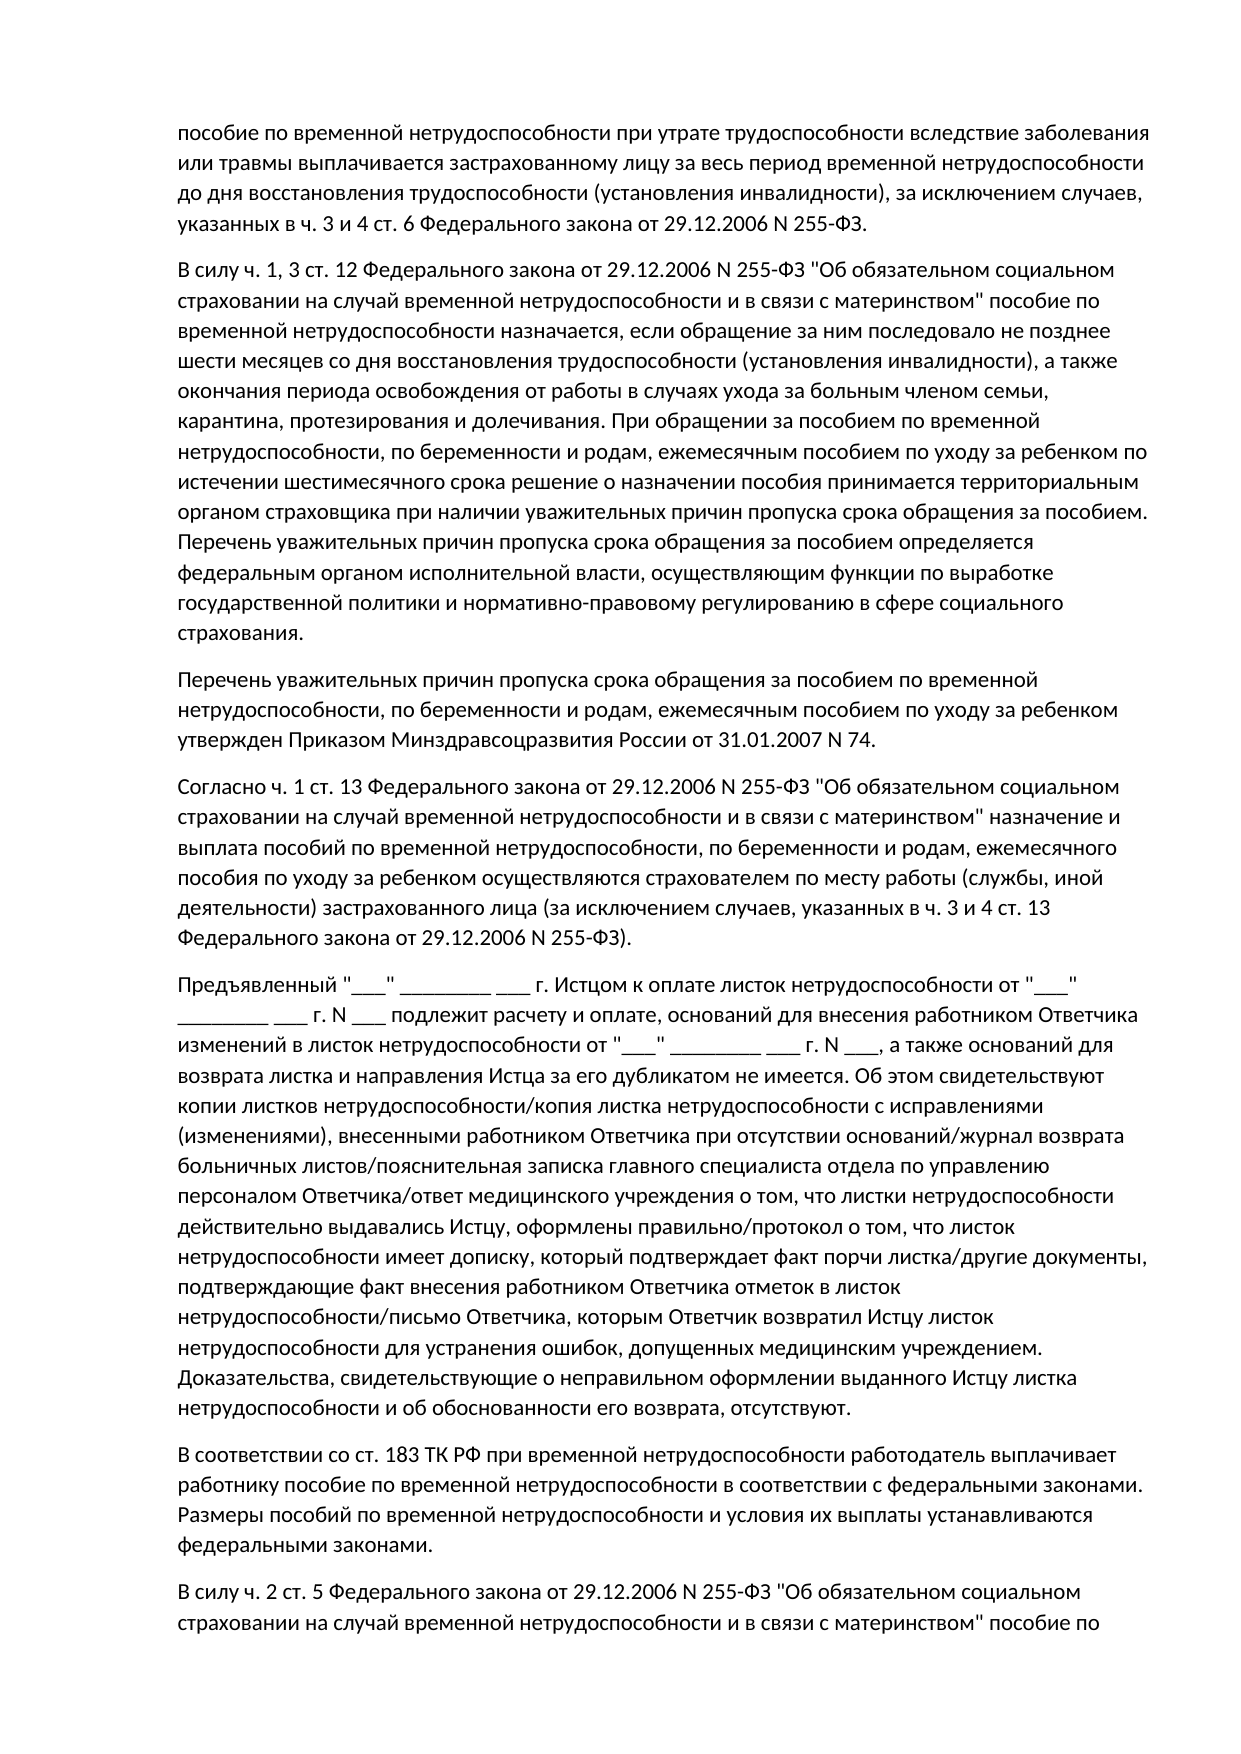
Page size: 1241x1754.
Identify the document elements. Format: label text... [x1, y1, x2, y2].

text Перечень уважительных причин пропуска срока обращения за пособием по временной нетрудоспособности, по беременности и родам, ежемесячным пособием по уходу за ребенком утвержден Приказом Минздравсоцразвития России от 31.01.2007 N 74. [177, 665, 1152, 753]
text Согласно ч. 1 ст. 13 Федерального закона от 29.12.2006 N 255-ФЗ "Об обязательном социальном страховании на случай временной нетрудоспособности и в связи с материнством" назначение и выплата пособий по временной нетрудоспособности, по беременности и родам, ежемесячного пособия по уходу за ребенком осуществляются страхователем по месту работы (службы, иной деятельности) застрахованного лица (за исключением случаев, указанных в ч. 3 и 4 ст. 13 Федерального закона от 29.12.2006 N 255-ФЗ). [177, 772, 1152, 951]
text Предъявленный "___" ________ ___ г. Истцом к оплате листок нетрудоспособности от "___" ________ ___ г. N ___ подлежит расчету и оплате, оснований для внесения работником Ответчика изменений в листок нетрудоспособности от "___" ________ ___ г. N ___, а также оснований для возврата листка и направления Истца за его дубликатом не имеется. Об этом свидетельствуют копии листков нетрудоспособности/копия листка нетрудоспособности с исправлениями (изменениями), внесенными работником Ответчика при отсутствии оснований/журнал возврата больничных листов/пояснительная записка главного специалиста отдела по управлению персоналом Ответчика/ответ медицинского учреждения о том, что листки нетрудоспособности действительно выдавались Истцу, оформлены правильно/протокол о том, что листок нетрудоспособности имеет дописку, который подтверждает факт порчи листка/другие документы, подтверждающие факт внесения работником Ответчика отметок в листок нетрудоспособности/письмо Ответчика, которым Ответчик возвратил Истцу листок нетрудоспособности для устранения ошибок, допущенных медицинским учреждением. Доказательства, свидетельствующие о неправильном оформлении выданного Истцу листка нетрудоспособности и об обоснованности его возврата, отсутствуют. [177, 970, 1152, 1421]
text В соответствии со ст. 183 ТК РФ при временной нетрудоспособности работодатель выплачивает работнику пособие по временной нетрудоспособности в соответствии с федеральными законами. Размеры пособий по временной нетрудоспособности и условия их выплаты устанавливаются федеральными законами. [177, 1440, 1152, 1559]
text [177, 118, 1152, 237]
text В силу ч. 1, 3 ст. 12 Федерального закона от 29.12.2006 N 255-ФЗ "Об обязательном социальном страховании на случай временной нетрудоспособности и в связи с материнством" пособие по временной нетрудоспособности назначается, если обращение за ним последовало не позднее шести месяцев со дня восстановления трудоспособности (установления инвалидности), а также окончания периода освобождения от работы в случаях ухода за больным членом семьи, карантина, протезирования и долечивания. При обращении за пособием по временной нетрудоспособности, по беременности и родам, ежемесячным пособием по уходу за ребенком по истечении шестимесячного срока решение о назначении пособия принимается территориальным органом страховщика при наличии уважительных причин пропуска срока обращения за пособием. Перечень уважительных причин пропуска срока обращения за пособием определяется федеральным органом исполнительной власти, осуществляющим функции по выработке государственной политики и нормативно-правовому регулированию в сфере социального страхования. [177, 256, 1152, 646]
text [177, 1577, 1152, 1636]
